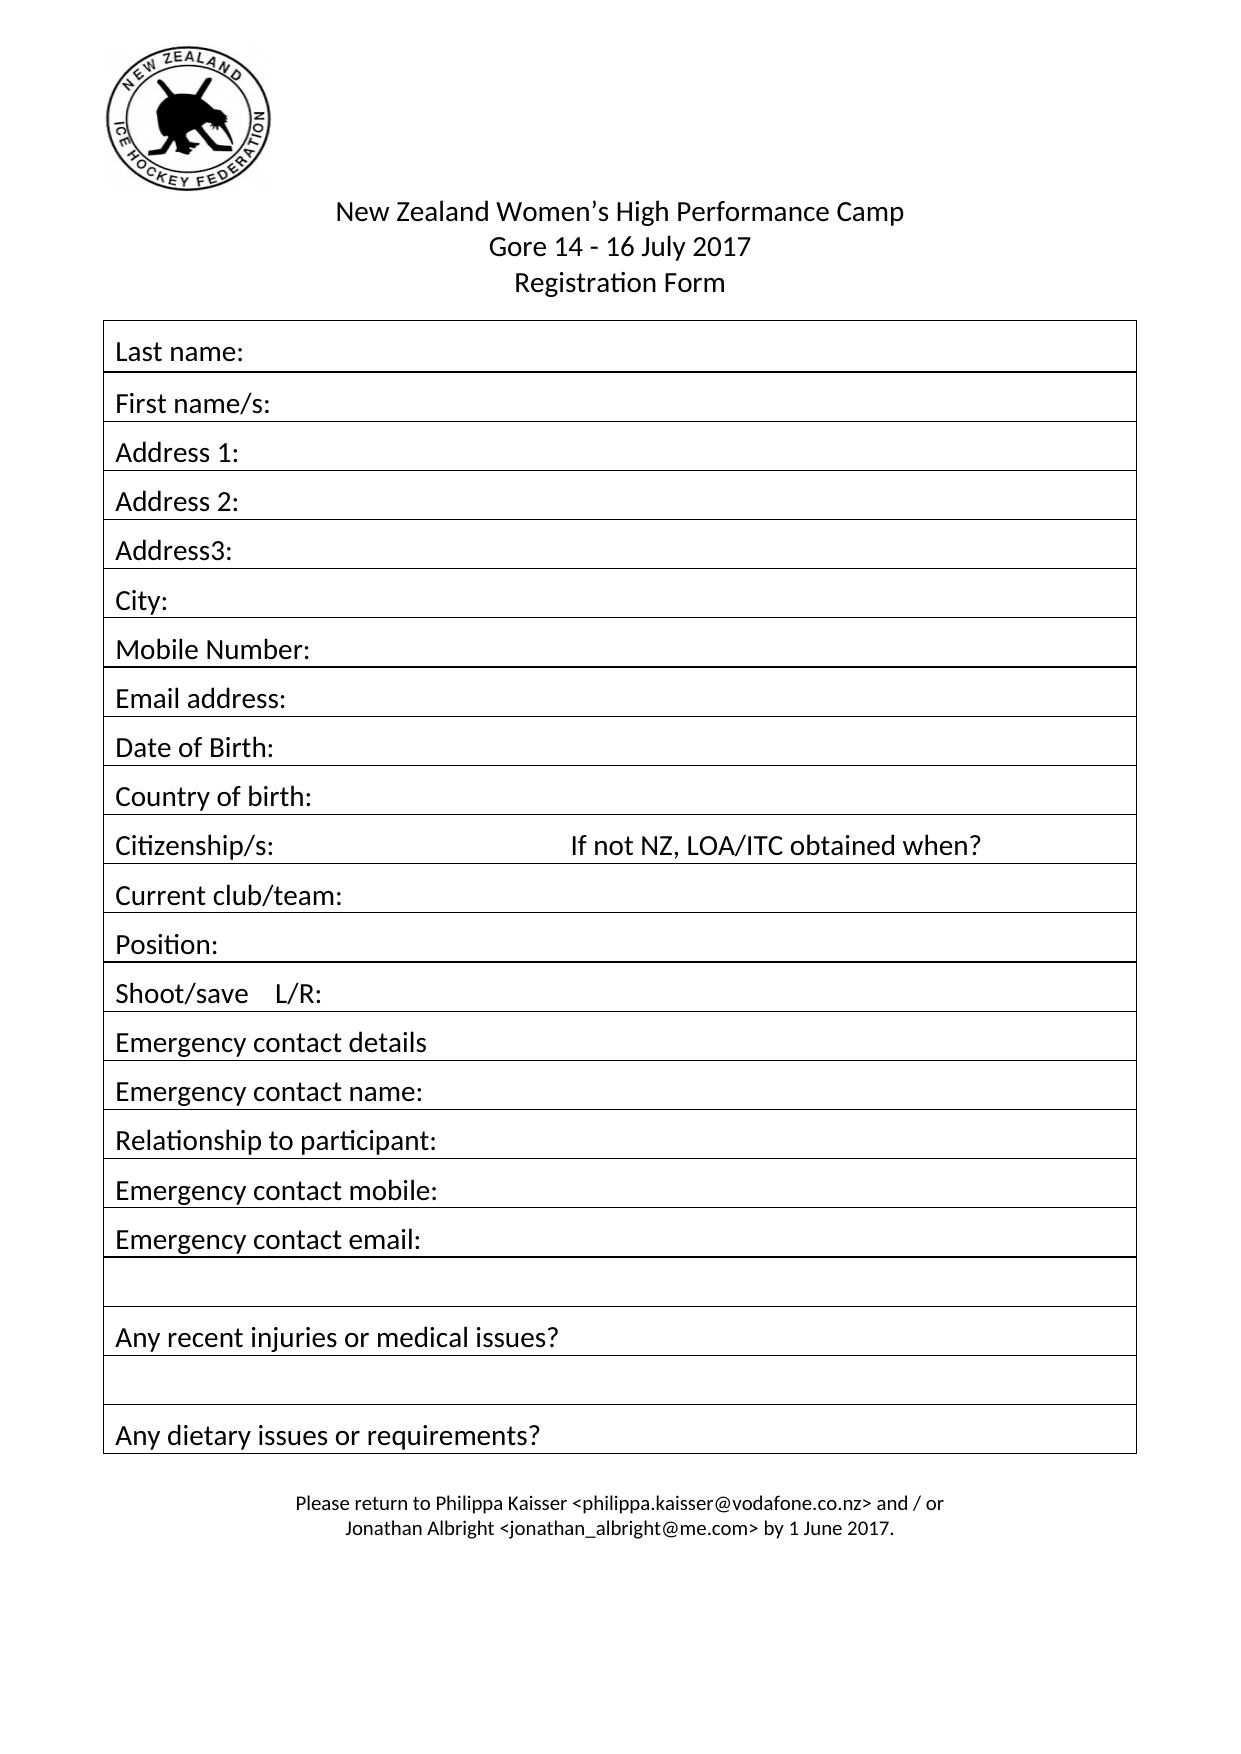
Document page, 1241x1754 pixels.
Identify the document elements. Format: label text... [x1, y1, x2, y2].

table_cell Relationship to participant: [104, 1110, 1136, 1158]
title Jonathan Albright <jonathan_albright@me.com> by 1 June 2017. [103, 1515, 1137, 1541]
table_cell Position: [104, 913, 1136, 961]
title Please return to Philippa Kaisser <philippa.kaisser@vodafone.co.nz> and / or [103, 1490, 1137, 1515]
table_cell [104, 1258, 1136, 1306]
table_cell Country of birth: [104, 766, 1136, 814]
table_cell Emergency contact email: [104, 1208, 1136, 1256]
table_cell [104, 1356, 1136, 1404]
table_cell Emergency contact details [104, 1012, 1136, 1060]
table_cell Current club/team: [104, 864, 1136, 912]
table_cell Emergency contact mobile: [104, 1159, 1136, 1207]
table_header Last name: [104, 321, 1136, 371]
picture [103, 44, 274, 193]
table_cell Date of Birth: [104, 717, 1136, 765]
table_cell Address 1: [104, 422, 1136, 470]
table_cell City: [104, 569, 1136, 617]
table_cell Address 2: [104, 471, 1136, 519]
table_cell Email address: [104, 668, 1136, 716]
table_cell Address3: [104, 520, 1136, 568]
table_cell Any dietary issues or requirements? [104, 1405, 1136, 1453]
table_cell First name/s: [104, 373, 1136, 421]
table_cell Citizenship/s: If not NZ, LOA/ITC obtained when? [104, 815, 1136, 863]
table_cell Emergency contact name: [104, 1061, 1136, 1109]
table_cell Shoot/save L/R: [104, 963, 1136, 1011]
table_cell Any recent injuries or medical issues? [104, 1307, 1136, 1355]
title Gore 14 - 16 July 2017 [103, 228, 1137, 264]
title New Zealand Women’s High Performance Camp [103, 193, 1137, 228]
table_cell Mobile Number: [104, 618, 1136, 666]
title Registration Form [103, 264, 1137, 300]
